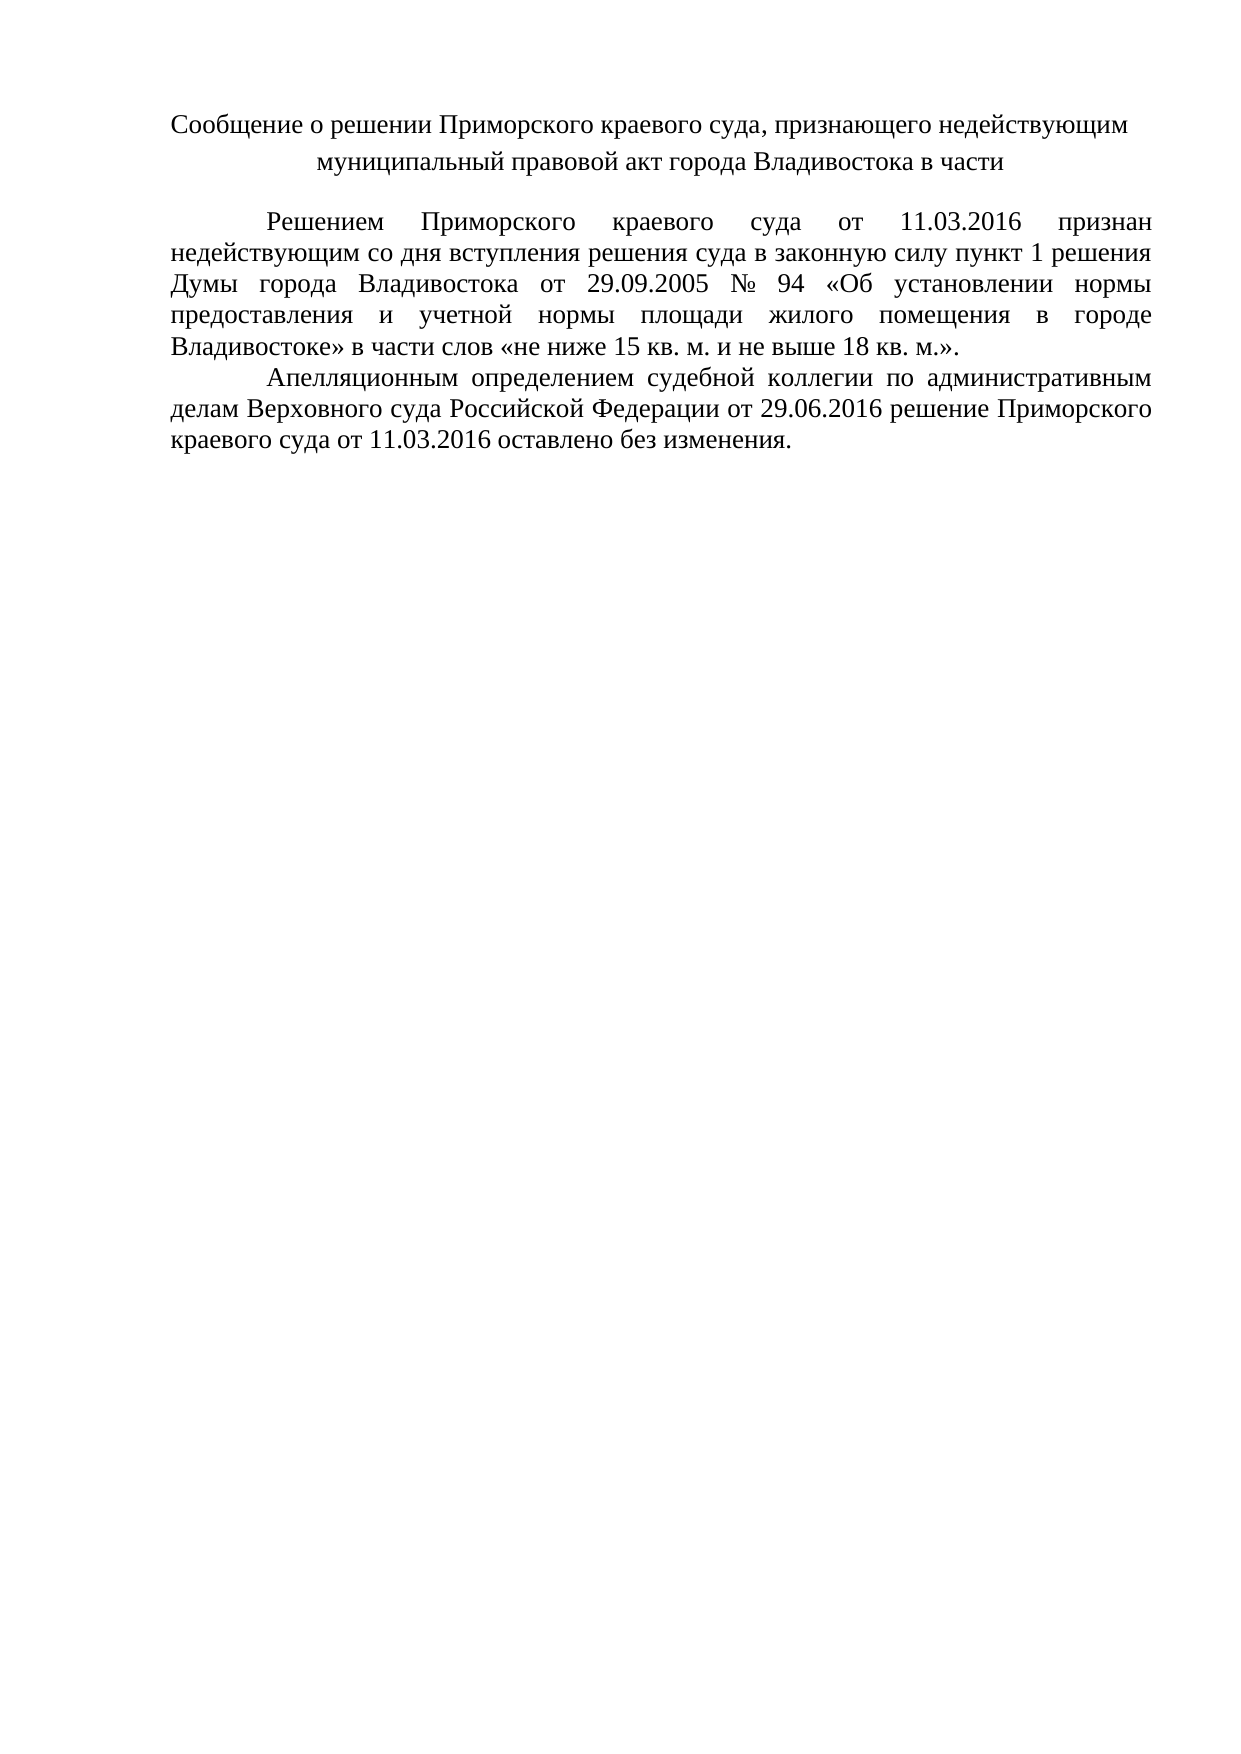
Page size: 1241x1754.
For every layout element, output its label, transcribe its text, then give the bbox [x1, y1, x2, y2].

text Апелляционным определением судебной коллегии по административным делам Верховного суда Российской Федерации от 29.06.2016 решение Приморского краевого суда от 11.03.2016 оставлено без изменения. [170, 361, 1153, 455]
text Решением Приморского краевого суда от 11.03.2016 признан недействующим со дня вступления решения суда в законную силу пункт 1 решения Думы города Владивостока от 29.09.2005 № 94 «Об установлении нормы предоставления и учетной нормы площади жилого помещения в городе Владивостоке» в части слов «не ниже 15 кв. м. и не выше 18 кв. м.». [170, 206, 1153, 361]
text муниципальный правовой акт города Владивостока в части [170, 141, 1151, 177]
text Сообщение о решении Приморского краевого суда, признающего недействующим [170, 105, 1153, 141]
